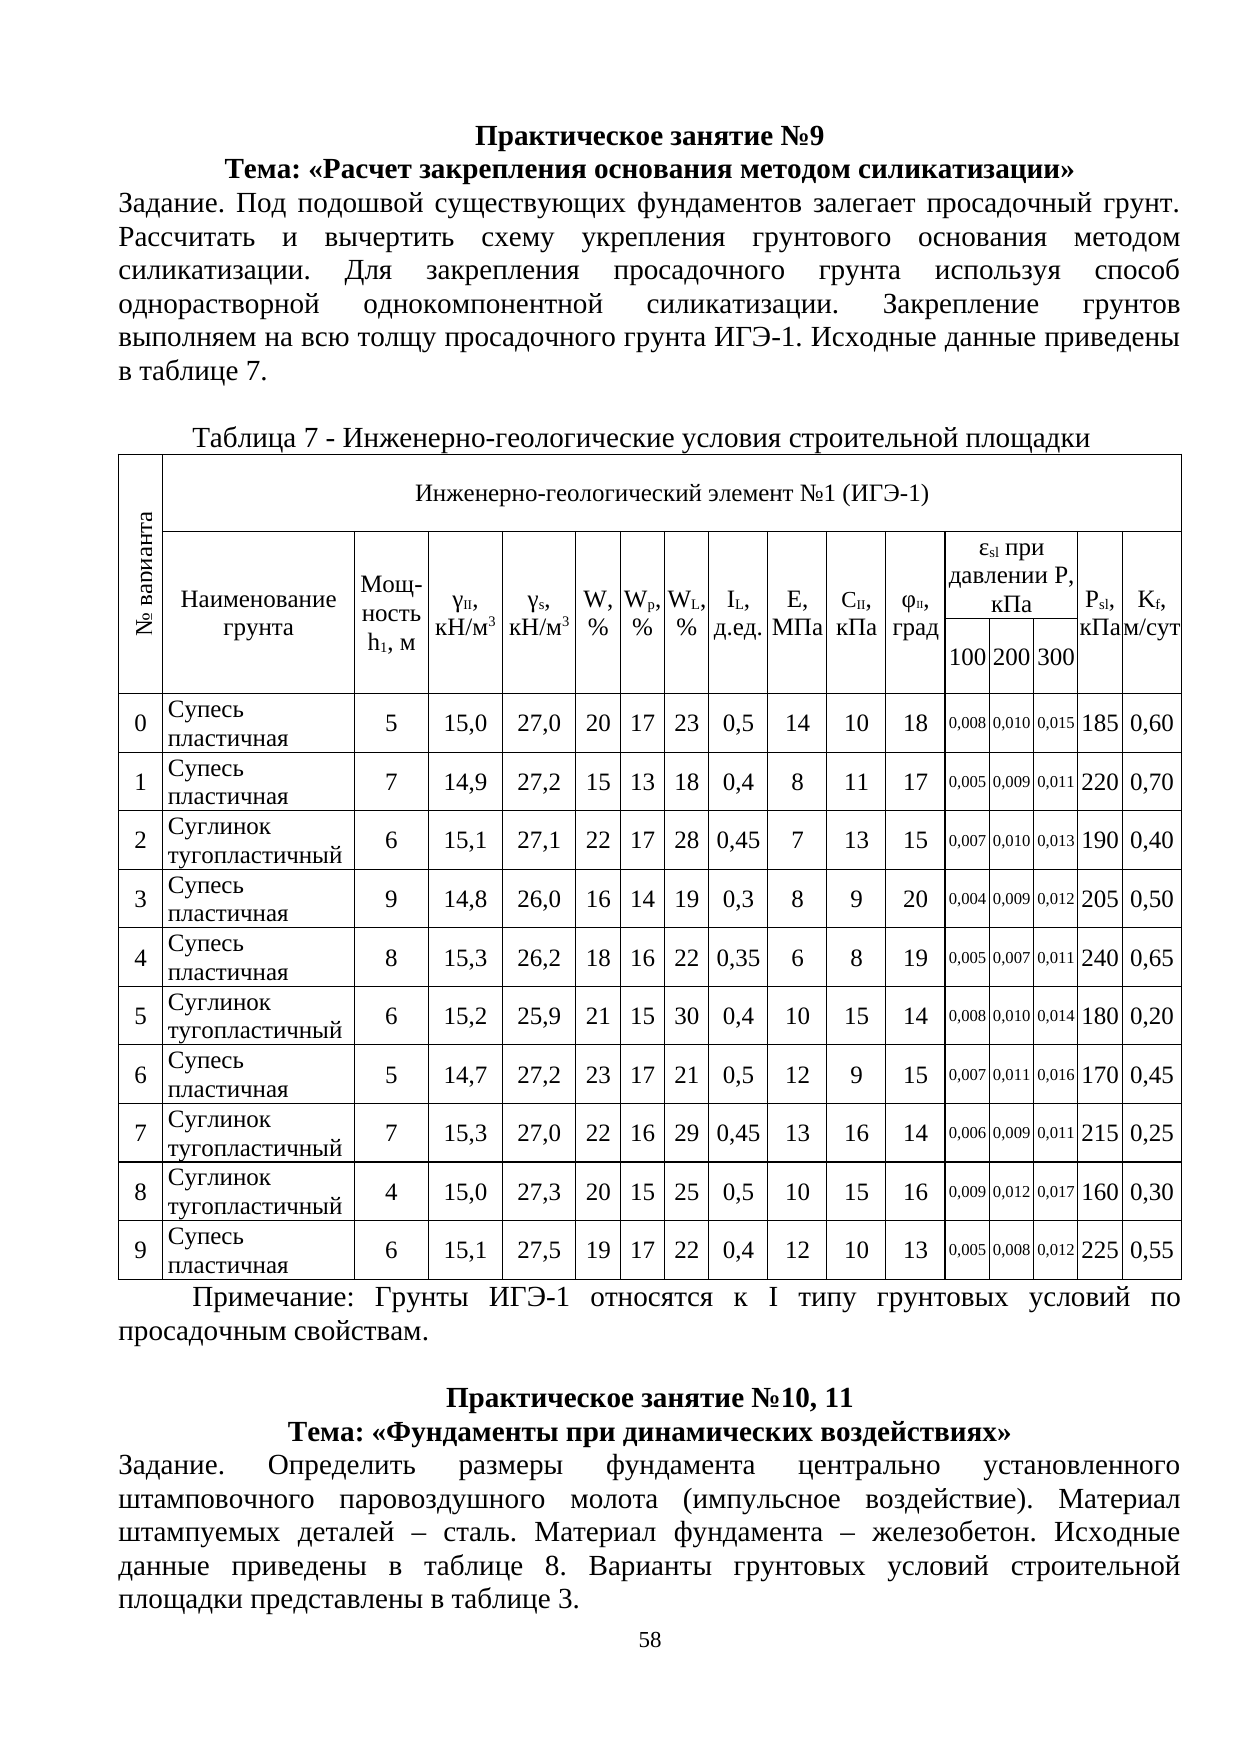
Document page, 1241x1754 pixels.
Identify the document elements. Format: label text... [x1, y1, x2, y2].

table_cell 0,009 [990, 870, 1033, 927]
table_cell Мощ-ность h1, м [355, 532, 428, 693]
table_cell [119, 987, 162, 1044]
text Практическое занятие №9 [118, 118, 1181, 152]
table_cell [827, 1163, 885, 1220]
table_cell 0,011 [1034, 753, 1077, 810]
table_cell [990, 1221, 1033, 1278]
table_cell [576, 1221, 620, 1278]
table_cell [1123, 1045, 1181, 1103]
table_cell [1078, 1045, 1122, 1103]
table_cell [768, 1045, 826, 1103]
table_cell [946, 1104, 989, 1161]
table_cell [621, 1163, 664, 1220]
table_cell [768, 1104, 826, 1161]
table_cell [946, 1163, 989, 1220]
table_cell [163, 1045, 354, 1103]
table_cell 23 [665, 694, 708, 752]
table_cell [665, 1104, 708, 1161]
table_cell 15 [886, 811, 944, 869]
table_cell 0,010 [990, 811, 1033, 869]
table_cell 185 [1078, 694, 1122, 752]
table_cell 27,1 [503, 811, 575, 869]
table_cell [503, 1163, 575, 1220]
table_cell Суглинок тугопластичный [163, 811, 354, 869]
table_cell 16 [576, 870, 620, 927]
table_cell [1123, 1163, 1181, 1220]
table_cell WL, % [665, 532, 708, 693]
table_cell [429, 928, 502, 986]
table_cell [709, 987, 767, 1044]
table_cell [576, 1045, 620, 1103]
table_cell 17 [886, 753, 944, 810]
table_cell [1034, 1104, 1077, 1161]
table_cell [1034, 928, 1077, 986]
table_cell 15,1 [429, 811, 502, 869]
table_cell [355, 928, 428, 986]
table_cell 0,013 [1034, 811, 1077, 869]
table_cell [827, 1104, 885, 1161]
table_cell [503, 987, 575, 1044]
text Тема: «Фундаменты при динамических воздействиях» [118, 1414, 1181, 1447]
table_cell 7 [768, 811, 826, 869]
table_cell 6 [355, 811, 428, 869]
table_cell γs, кН/м3 [503, 532, 575, 693]
table_cell 0,3 [709, 870, 767, 927]
table_cell 220 [1078, 753, 1122, 810]
table_cell 0,5 [709, 694, 767, 752]
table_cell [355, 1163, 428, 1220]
table_cell 205 [1078, 870, 1122, 927]
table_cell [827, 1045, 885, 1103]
table_cell 0,70 [1123, 753, 1181, 810]
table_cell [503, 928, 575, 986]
table_cell γII, кН/м3 [429, 532, 502, 693]
table_cell 0,015 [1034, 694, 1077, 752]
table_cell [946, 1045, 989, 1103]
table_cell 10 [827, 694, 885, 752]
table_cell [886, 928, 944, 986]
table_cell 0,40 [1123, 811, 1181, 869]
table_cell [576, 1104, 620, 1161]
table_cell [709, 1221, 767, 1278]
table_cell 15 [576, 753, 620, 810]
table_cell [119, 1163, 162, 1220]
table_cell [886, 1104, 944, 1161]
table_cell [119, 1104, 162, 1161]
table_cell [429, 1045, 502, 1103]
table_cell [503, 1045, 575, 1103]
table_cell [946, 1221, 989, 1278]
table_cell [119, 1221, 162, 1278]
table_cell Wp, % [621, 532, 664, 693]
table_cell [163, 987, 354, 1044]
table_cell φII, град [886, 532, 944, 693]
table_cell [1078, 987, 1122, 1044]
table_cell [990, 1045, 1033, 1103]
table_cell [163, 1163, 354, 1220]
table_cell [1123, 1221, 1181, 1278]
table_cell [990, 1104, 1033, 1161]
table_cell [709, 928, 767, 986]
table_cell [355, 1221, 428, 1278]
table_cell 14 [621, 870, 664, 927]
text Таблица 7 - Инженерно-геологические условия строительной площадки [118, 420, 1181, 453]
table_cell 14,8 [429, 870, 502, 927]
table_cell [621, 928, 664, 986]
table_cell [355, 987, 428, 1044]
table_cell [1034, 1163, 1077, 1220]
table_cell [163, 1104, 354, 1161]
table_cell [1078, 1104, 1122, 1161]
table_cell 0,009 [990, 753, 1033, 810]
table_cell 8 [768, 753, 826, 810]
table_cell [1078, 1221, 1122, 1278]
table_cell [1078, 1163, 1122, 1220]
table_cell 4 [119, 928, 162, 986]
table_cell Супесь пластичная [163, 753, 354, 810]
table_cell 0,4 [709, 753, 767, 810]
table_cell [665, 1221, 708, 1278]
table_cell 22 [576, 811, 620, 869]
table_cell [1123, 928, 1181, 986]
table_cell 26,0 [503, 870, 575, 927]
table_cell 13 [827, 811, 885, 869]
table_cell Е, МПа [768, 532, 826, 693]
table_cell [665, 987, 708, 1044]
table_cell 14,9 [429, 753, 502, 810]
table_cell 14 [768, 694, 826, 752]
table_cell 190 [1078, 811, 1122, 869]
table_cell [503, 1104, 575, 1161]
table_cell Kf, м/сут [1123, 532, 1181, 693]
table_cell 0,007 [946, 811, 989, 869]
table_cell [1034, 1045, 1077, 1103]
table_cell Супесь пластичная [163, 928, 354, 986]
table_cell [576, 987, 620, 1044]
table_cell 17 [621, 694, 664, 752]
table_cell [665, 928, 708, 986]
table_cell IL, д.ед. [709, 532, 767, 693]
table_cell 200 [990, 619, 1033, 693]
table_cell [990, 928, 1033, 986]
table_cell 1 [119, 753, 162, 810]
table_cell 0,50 [1123, 870, 1181, 927]
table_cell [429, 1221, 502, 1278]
table_cell Супесь пластичная [163, 870, 354, 927]
table_cell W, % [576, 532, 620, 693]
table_cell 0,010 [990, 694, 1033, 752]
table_cell 0,012 [1034, 870, 1077, 927]
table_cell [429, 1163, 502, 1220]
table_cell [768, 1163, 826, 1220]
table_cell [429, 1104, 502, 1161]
table_header № варианта [119, 455, 162, 693]
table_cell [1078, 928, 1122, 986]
table_cell 20 [886, 870, 944, 927]
table_cell Наименование грунта [163, 532, 354, 693]
table_cell 8 [768, 870, 826, 927]
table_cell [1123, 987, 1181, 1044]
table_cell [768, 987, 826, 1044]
table_cell 18 [886, 694, 944, 752]
table_cell СII, кПа [827, 532, 885, 693]
table_header Инженерно-геологический элемент №1 (ИГЭ-1) [163, 455, 1181, 531]
table_cell 0,008 [946, 694, 989, 752]
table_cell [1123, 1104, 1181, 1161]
table_cell 17 [621, 811, 664, 869]
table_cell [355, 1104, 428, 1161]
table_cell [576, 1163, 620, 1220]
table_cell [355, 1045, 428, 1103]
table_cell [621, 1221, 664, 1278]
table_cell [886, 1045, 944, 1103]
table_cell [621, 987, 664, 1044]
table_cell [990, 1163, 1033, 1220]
table_cell 28 [665, 811, 708, 869]
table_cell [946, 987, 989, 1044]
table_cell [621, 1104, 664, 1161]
table_cell 19 [665, 870, 708, 927]
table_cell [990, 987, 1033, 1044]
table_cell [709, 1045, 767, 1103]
table_cell 0,45 [709, 811, 767, 869]
table_cell 100 [946, 619, 989, 693]
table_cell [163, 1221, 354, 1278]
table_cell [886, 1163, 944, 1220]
table_cell 5 [355, 694, 428, 752]
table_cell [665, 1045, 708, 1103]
table_cell 2 [119, 811, 162, 869]
table_cell 9 [355, 870, 428, 927]
table_cell 18 [665, 753, 708, 810]
table_cell 13 [621, 753, 664, 810]
table_cell 0 [119, 694, 162, 752]
table_cell 300 [1034, 619, 1077, 693]
table_cell 3 [119, 870, 162, 927]
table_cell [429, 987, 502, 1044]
table_cell 7 [355, 753, 428, 810]
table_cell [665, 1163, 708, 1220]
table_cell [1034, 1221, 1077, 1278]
table_cell 0,004 [946, 870, 989, 927]
table_cell 0,60 [1123, 694, 1181, 752]
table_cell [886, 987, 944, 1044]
table_cell Рsl, кПа [1078, 532, 1122, 693]
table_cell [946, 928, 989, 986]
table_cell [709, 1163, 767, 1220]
text Примечание: Грунты ИГЭ-1 относятся к I типу грунтовых условий по просадочным свойствам. [118, 1280, 1181, 1347]
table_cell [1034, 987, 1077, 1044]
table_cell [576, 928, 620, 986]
table_cell Супесь пластичная [163, 694, 354, 752]
table_cell 11 [827, 753, 885, 810]
text Тема: «Расчет закрепления основания методом силикатизации» [118, 152, 1181, 185]
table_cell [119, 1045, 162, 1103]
text Практическое занятие №10, 11 [118, 1380, 1181, 1414]
table_cell 27,2 [503, 753, 575, 810]
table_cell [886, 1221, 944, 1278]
table_cell 20 [576, 694, 620, 752]
table_cell 9 [827, 870, 885, 927]
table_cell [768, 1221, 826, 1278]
table_cell 0,005 [946, 753, 989, 810]
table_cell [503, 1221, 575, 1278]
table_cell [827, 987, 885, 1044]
table_cell εsl при давлении Р, кПа [946, 532, 1077, 618]
text Задание. Определить размеры фундамента центрально установленного штамповочного паровоздушного молота (импульсное воздействие). Материал штампуемых деталей – сталь. Материал фундамента – железобетон. Исходные данные приведены в таблице 8. Варианты грунтовых условий строительной площадки представлены в таблице 3. [118, 1447, 1181, 1615]
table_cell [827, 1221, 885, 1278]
table_cell 15,0 [429, 694, 502, 752]
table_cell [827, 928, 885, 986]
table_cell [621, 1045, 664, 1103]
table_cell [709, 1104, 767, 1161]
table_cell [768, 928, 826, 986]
text Задание. Под подошвой существующих фундаментов залегает просадочный грунт. Рассчитать и вычертить схему укрепления грунтового основания методом силикатизации. Для закрепления просадочного грунта используя способ однорастворной однокомпонентной силикатизации. Закрепление грунтов выполняем на всю толщу просадочного грунта ИГЭ-1. Исходные данные приведены в таблице 7. [118, 185, 1181, 386]
table_cell 27,0 [503, 694, 575, 752]
